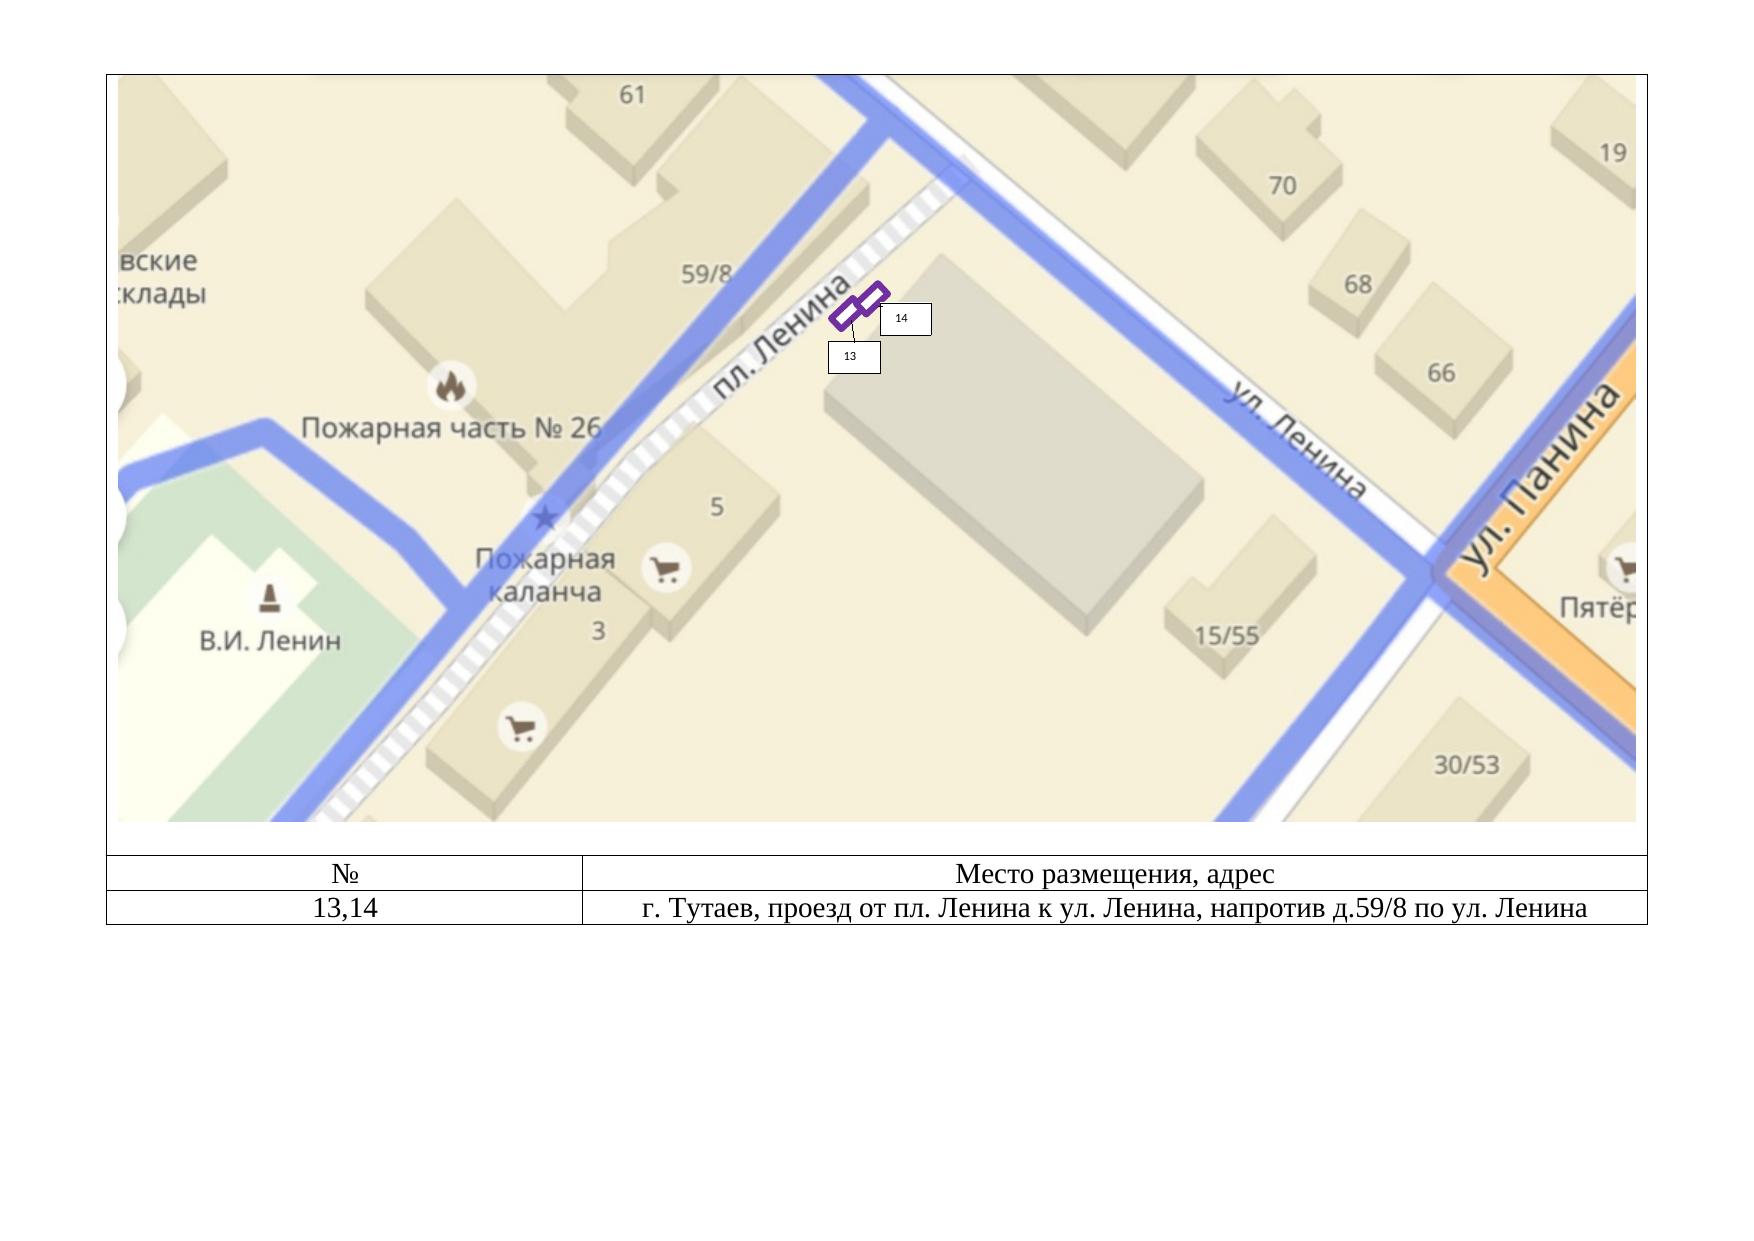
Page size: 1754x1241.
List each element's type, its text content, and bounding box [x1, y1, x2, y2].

table_cell № [107, 856, 582, 889]
picture [118, 75, 1636, 822]
table_cell г. Тутаев, проезд от пл. Ленина к ул. Ленина, напротив д.59/8 по ул. Ленина [583, 891, 1647, 924]
table_cell Место размещения, адрес [583, 856, 1647, 889]
table_header [107, 75, 1647, 855]
table_cell 13,14 [107, 891, 582, 924]
